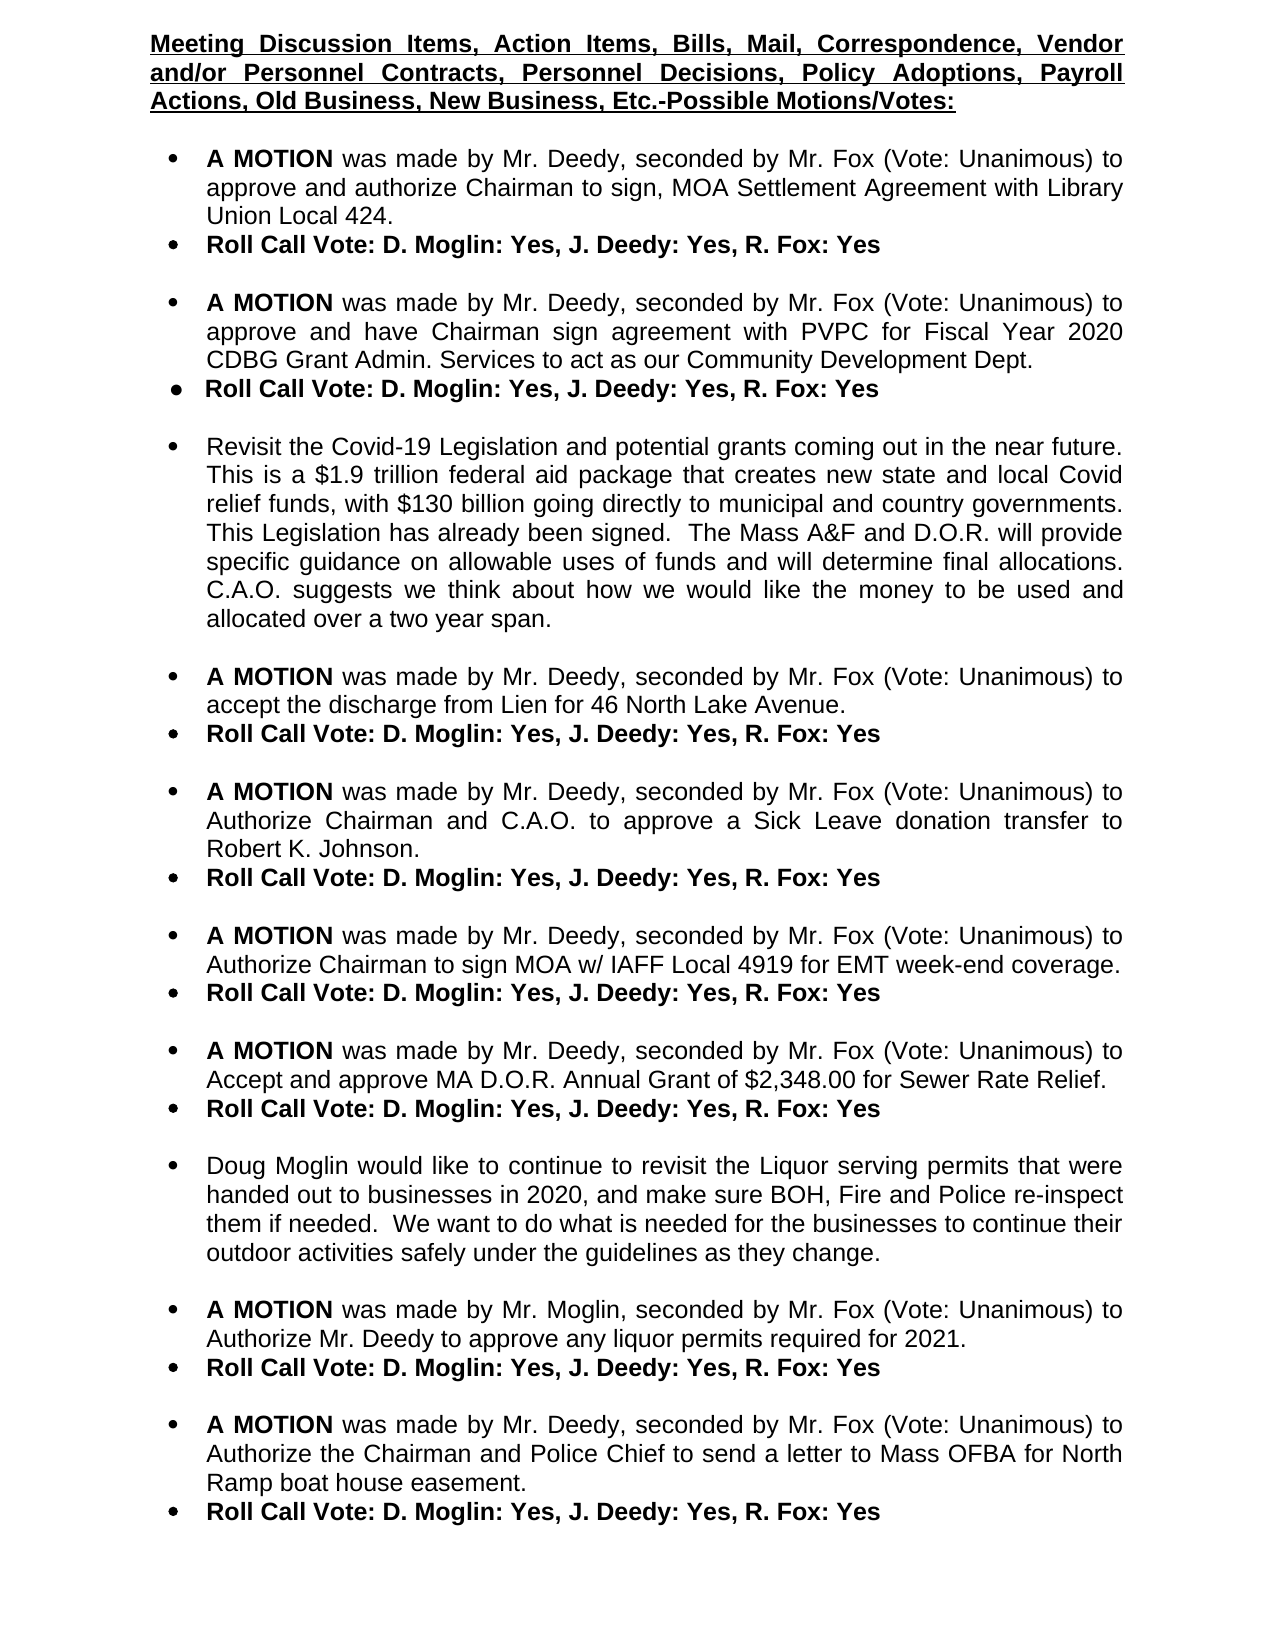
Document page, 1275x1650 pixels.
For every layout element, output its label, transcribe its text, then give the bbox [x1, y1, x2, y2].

list Roll Call Vote: D. Moglin: Yes, J. Deedy: Yes, R. Fox: Yes [169, 719, 1125, 748]
list Doug Moglin would like to continue to revisit the Liquor serving permits that were handed out to businesses in 2020, and make sure BOH, Fire and Police re-inspect them if needed. We want to do what is needed for the businesses to continue their outdoor activities safely under the guidelines as they change. [169, 1151, 1125, 1266]
text Meeting Discussion Items, Action Items, Bills, Mail, Correspondence, Vendor and/or Personnel Contracts, Personnel Decisions, Policy Adoptions, Payroll Actions, Old Business, New Business, Etc.-Possible Motions/Votes: [150, 29, 1125, 54]
list Roll Call Vote: D. Moglin: Yes, J. Deedy: Yes, R. Fox: Yes [169, 1094, 1125, 1122]
list A MOTION was made by Mr. Moglin, seconded by Mr. Fox (Vote: Unanimous) to Authorize Mr. Deedy to approve any liquor permits required for 2021. [169, 1295, 1125, 1353]
list A MOTION was made by Mr. Deedy, seconded by Mr. Fox (Vote: Unanimous) to approve and authorize Chairman to sign, MOA Settlement Agreement with Library Union Local 424. [169, 144, 1125, 230]
list Roll Call Vote: D. Moglin: Yes, J. Deedy: Yes, R. Fox: Yes [169, 978, 1125, 1007]
list A MOTION was made by Mr. Deedy, seconded by Mr. Fox (Vote: Unanimous) to Authorize the Chairman and Police Chief to send a letter to Mass OFBA for North Ramp boat house easement. [169, 1410, 1125, 1497]
list Revisit the Covid-19 Legislation and potential grants coming out in the near future. This is a $1.9 trillion federal aid package that creates new state and local Covid relief funds, with $130 billion going directly to municipal and country governments. This Legislation has already been signed. The Mass A&F and D.O.R. will provide specific guidance on allowable uses of funds and will determine final allocations. C.A.O. suggests we think about how we would like the money to be used and allocated over a two year span. [169, 432, 1125, 633]
list A MOTION was made by Mr. Deedy, seconded by Mr. Fox (Vote: Unanimous) to Authorize Chairman and C.A.O. to approve a Sick Leave donation transfer to Robert K. Johnson. [169, 777, 1125, 863]
list A MOTION was made by Mr. Deedy, seconded by Mr. Fox (Vote: Unanimous) to accept the discharge from Lien for 46 North Lake Avenue. [169, 662, 1125, 719]
list Roll Call Vote: D. Moglin: Yes, J. Deedy: Yes, R. Fox: Yes [169, 1353, 1125, 1382]
list Roll Call Vote: D. Moglin: Yes, J. Deedy: Yes, R. Fox: Yes [169, 863, 1125, 892]
text Meeting Discussion Items, Action Items, Bills, Mail, Correspondence, Vendor and/or Personnel Contracts, Personnel Decisions, Policy Adoptions, Payroll Actions, Old Business, New Business, Etc.-Possible Motions/Votes: [150, 55, 1125, 83]
text Meeting Discussion Items, Action Items, Bills, Mail, Correspondence, Vendor and/or Personnel Contracts, Personnel Decisions, Policy Adoptions, Payroll Actions, Old Business, New Business, Etc.-Possible Motions/Votes: [150, 84, 1125, 115]
list A MOTION was made by Mr. Deedy, seconded by Mr. Fox (Vote: Unanimous) to Accept and approve MA D.O.R. Annual Grant of $2,348.00 for Sewer Rate Relief. [169, 1036, 1125, 1094]
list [169, 1497, 1125, 1526]
list Roll Call Vote: D. Moglin: Yes, J. Deedy: Yes, R. Fox: Yes [169, 230, 1125, 259]
text ● Roll Call Vote: D. Moglin: Yes, J. Deedy: Yes, R. Fox: Yes [150, 374, 1125, 403]
list A MOTION was made by Mr. Deedy, seconded by Mr. Fox (Vote: Unanimous) to Authorize Chairman to sign MOA w/ IAFF Local 4919 for EMT week-end coverage. [169, 921, 1125, 978]
list A MOTION was made by Mr. Deedy, seconded by Mr. Fox (Vote: Unanimous) to approve and have Chairman sign agreement with PVPC for Fiscal Year 2020 CDBG Grant Admin. Services to act as our Community Development Dept. [169, 288, 1125, 374]
